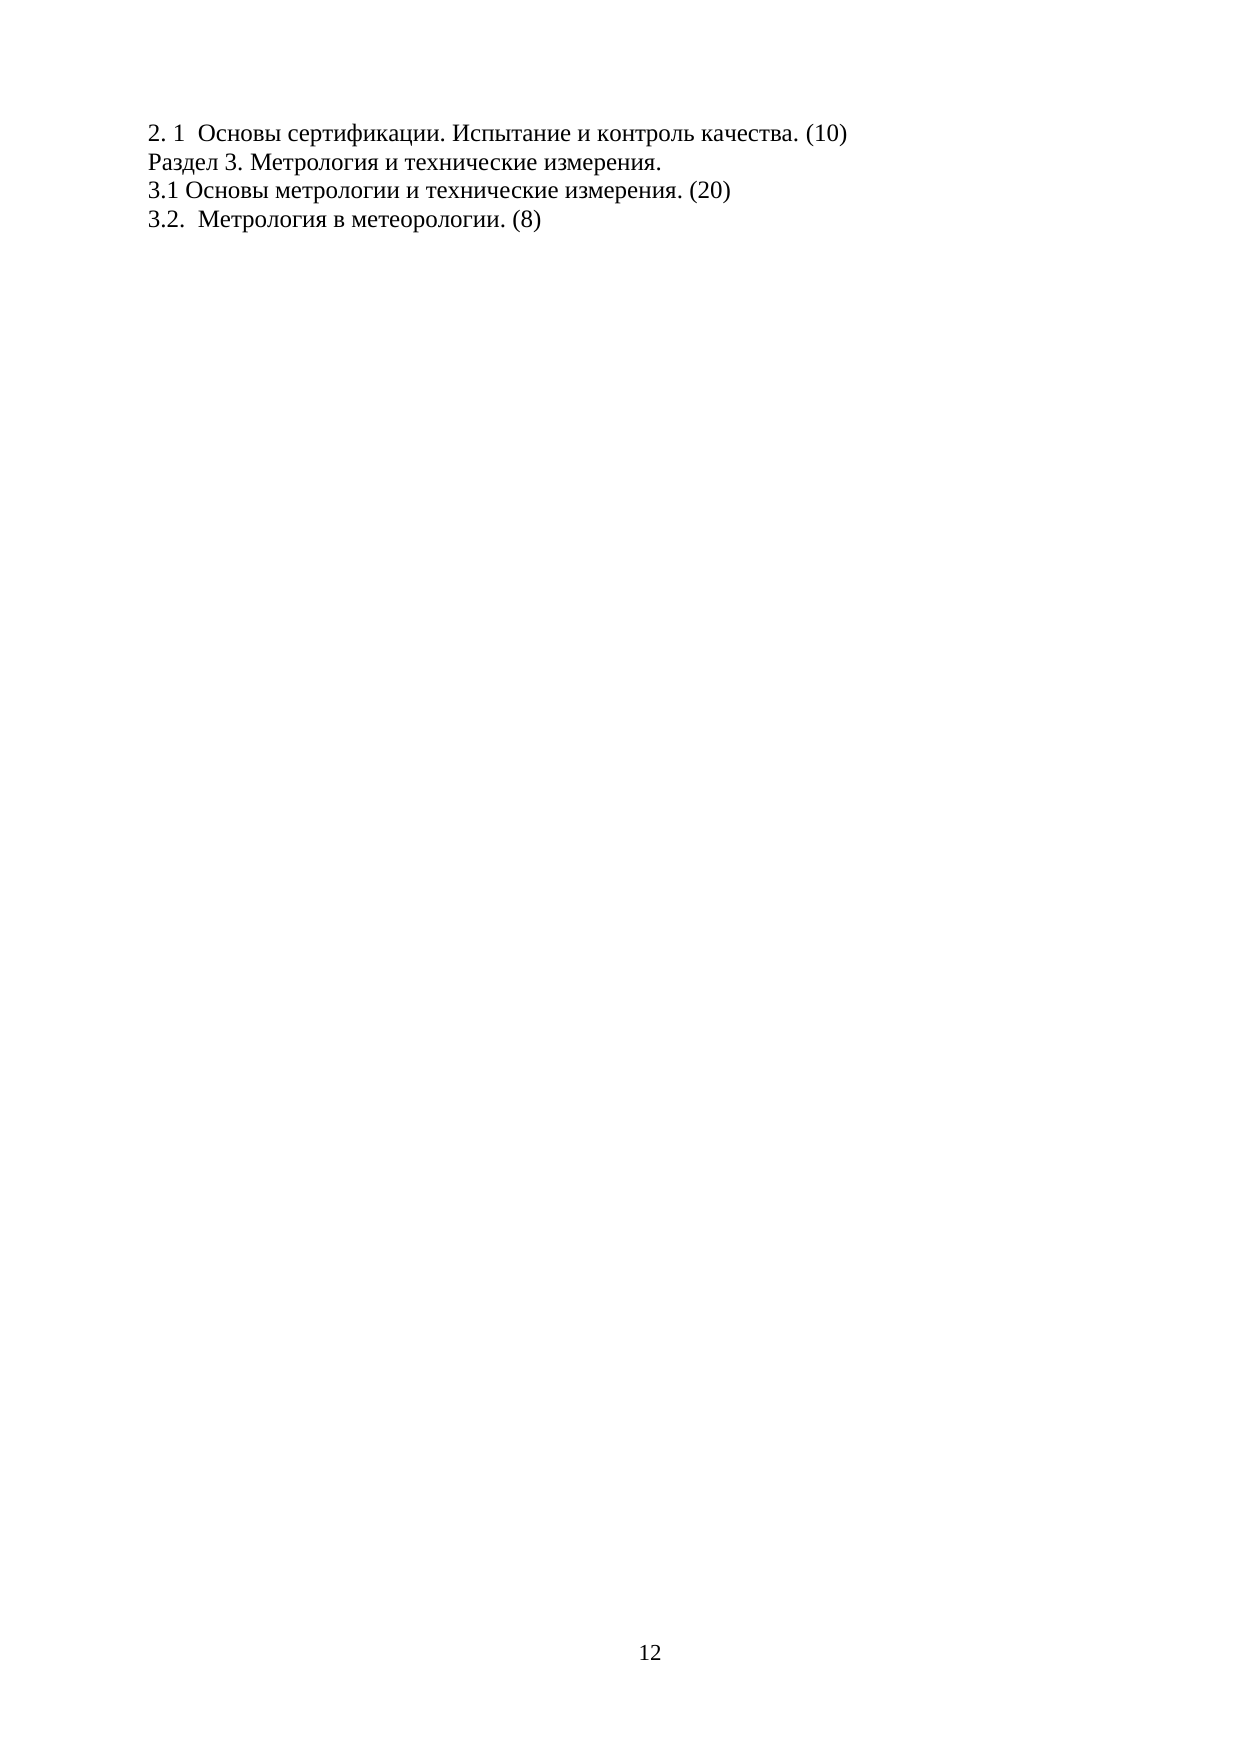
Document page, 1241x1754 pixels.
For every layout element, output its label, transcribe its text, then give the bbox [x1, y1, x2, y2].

text 3.2. Метрология в метеорологии. (8) [103, 204, 1181, 233]
text 2. 1 Основы сертификации. Испытание и контроль качества. (10) [103, 118, 1181, 147]
text 3.1 Основы метрологии и технические измерения. (20) [103, 176, 1181, 204]
text Раздел 3. Метрология и технические измерения. [103, 147, 1181, 176]
